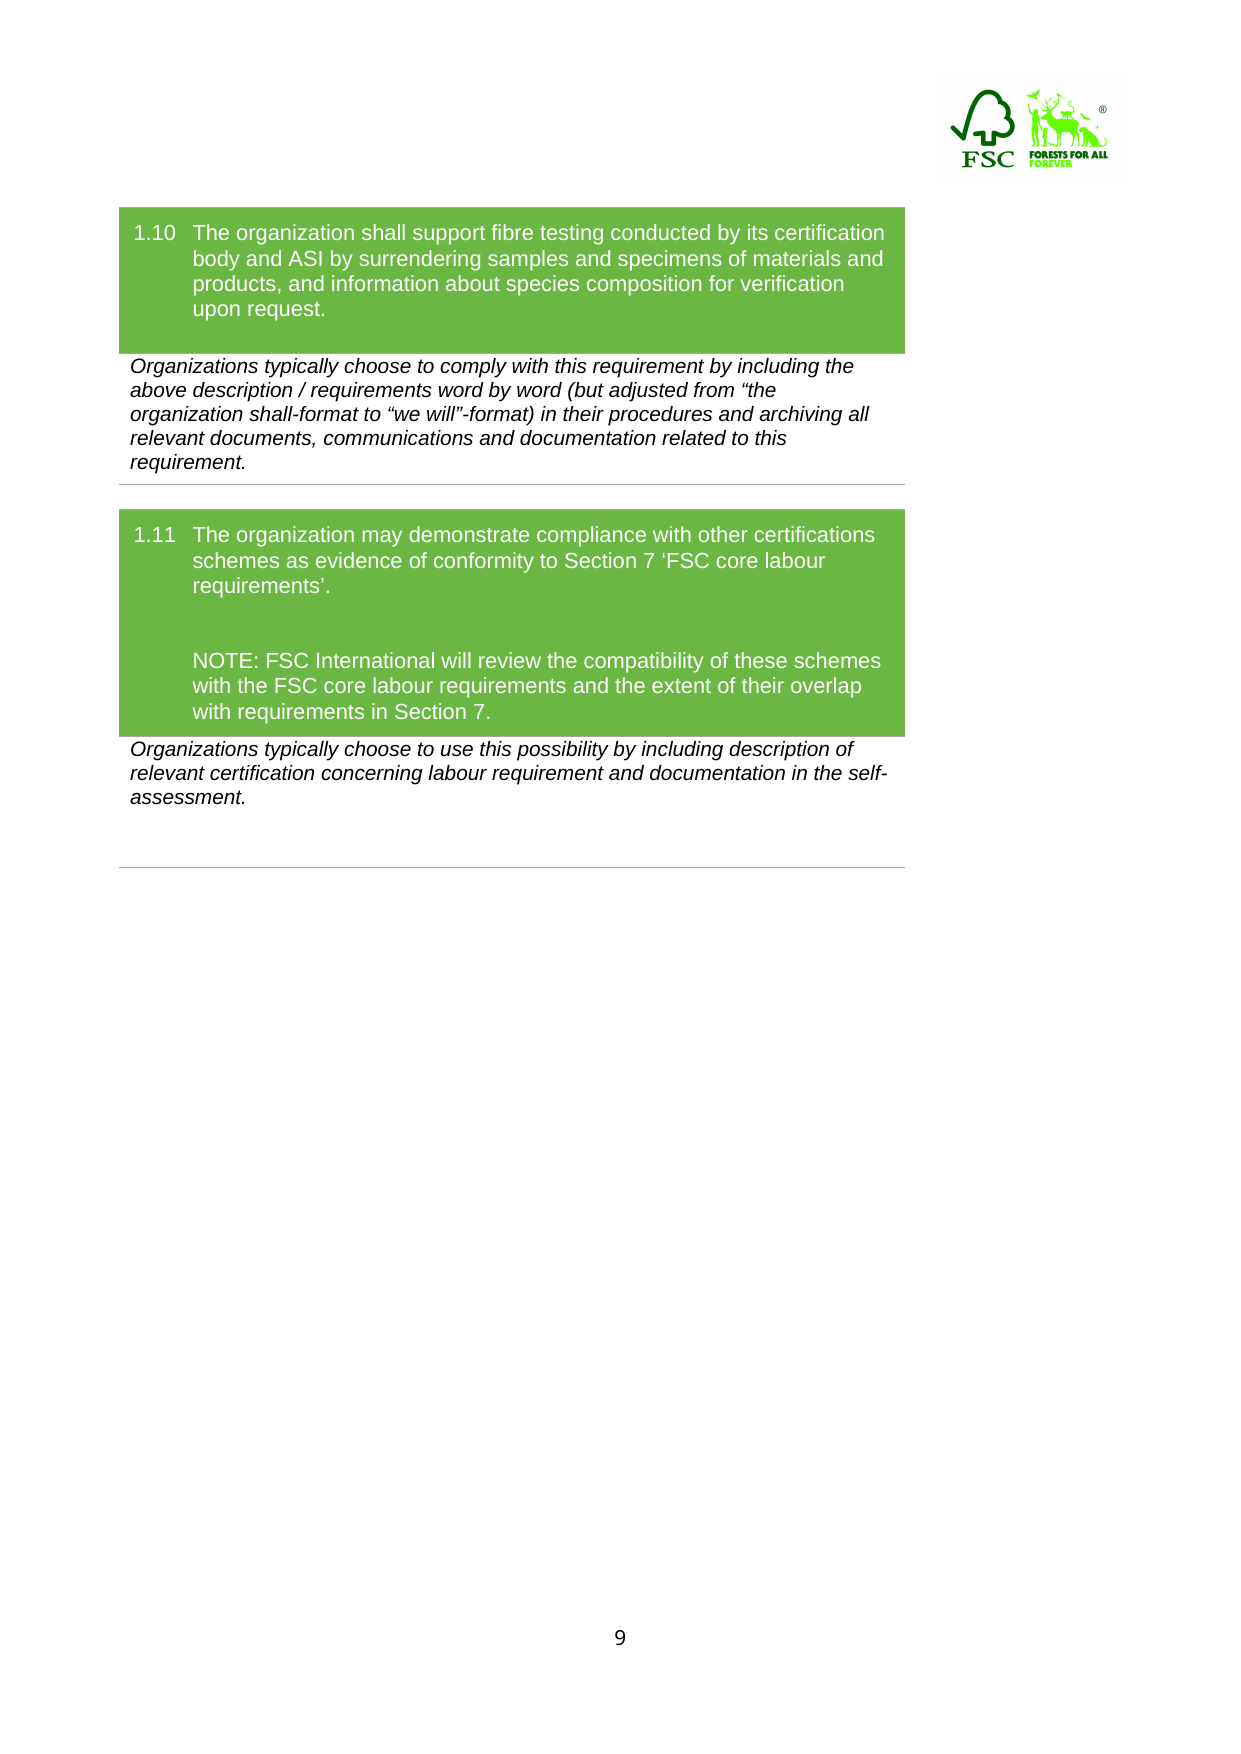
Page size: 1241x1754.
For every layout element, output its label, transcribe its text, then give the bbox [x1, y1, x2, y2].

picture [936, 73, 1123, 183]
table_header The organization shall support fibre testing conducted by its certification body and ASI by surrendering samples and specimens of materials and products, and information about species composition for verification upon request. [119, 208, 905, 353]
table_header The organization may demonstrate compliance with other certifications schemes as evidence of conformity to Section 7 ‘FSC core labour requirements’. NOTE: FSC International will review the compatibility of these schemes with the FSC core labour requirements and the extent of their overlap with requirements in Section 7. [119, 510, 905, 736]
table_cell Organizations typically choose to use this possibility by including description of relevant certification concerning labour requirement and documentation in the self-assessment. [119, 737, 905, 867]
